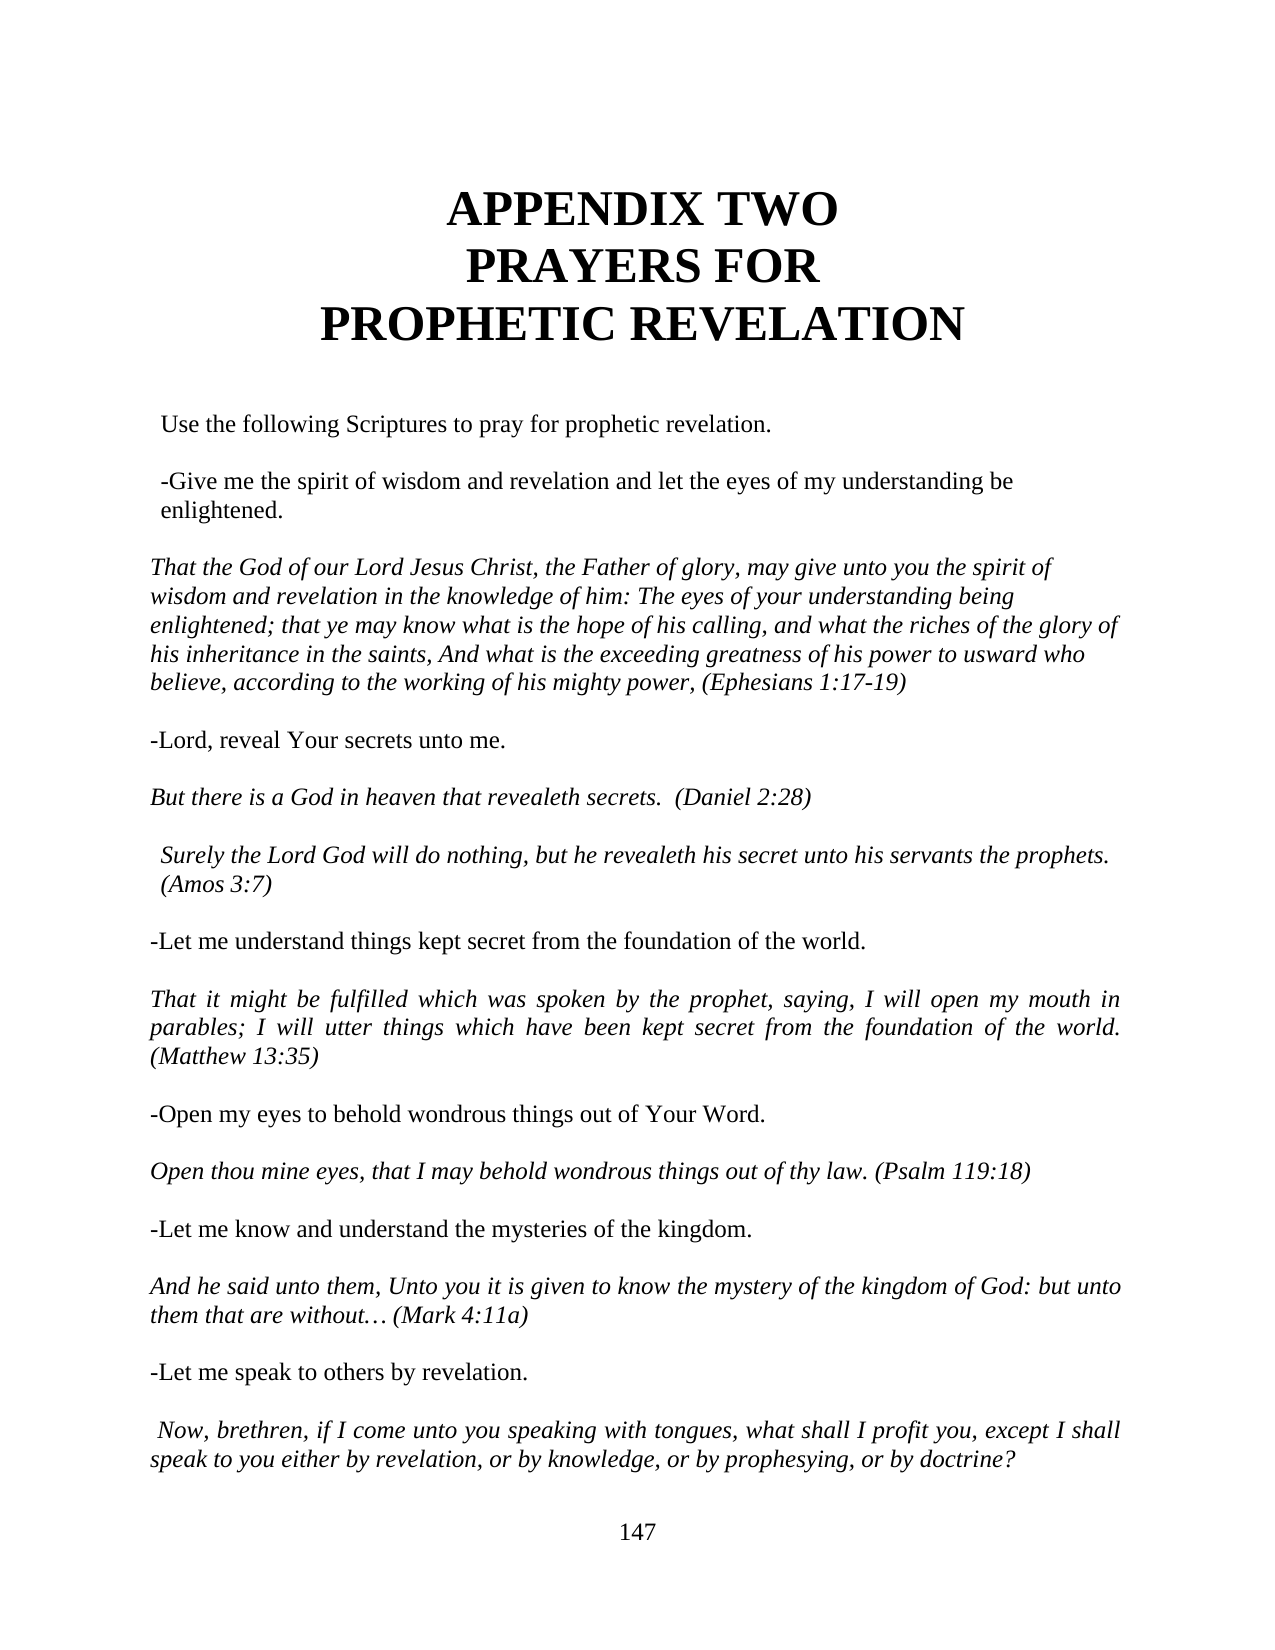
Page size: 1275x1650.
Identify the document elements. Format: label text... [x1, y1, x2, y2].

text Now, brethren, if I come unto you speaking with tongues, what shall I profit you, except I shall speak to you either by revelation, or by knowledge, or by prophesying, or by doctrine? [150, 1415, 1125, 1472]
text -Let me speak to others by revelation. [150, 1357, 1125, 1386]
text That the God of our Lord Jesus Christ, the Father of glory, may give unto you the spirit of wisdom and revelation in the knowledge of him: The eyes of your understanding being enlightened; that ye may know what is the hope of his calling, and what the riches of the glory of his inheritance in the saints, And what is the exceeding greatness of his power to usward who believe, according to the working of his mighty power, (Ephesians 1:17-19) [150, 552, 1125, 696]
text But there is a God in heaven that revealeth secrets. (Daniel 2:28) [150, 782, 1125, 811]
text Open thou mine eyes, that I may behold wondrous things out of thy law. (Psalm 119:18) [150, 1156, 1125, 1185]
text -Give me the spirit of wisdom and revelation and let the eyes of my understanding be enlightened. [160, 466, 1125, 524]
text APPENDIX TWO [160, 179, 1125, 236]
text PROPHETIC REVELATION [160, 294, 1125, 351]
text PRAYERS FOR [160, 236, 1125, 294]
text -Open my eyes to behold wondrous things out of Your Word. [150, 1099, 1125, 1127]
text And he said unto them, Unto you it is given to know the mystery of the kingdom of God: but unto them that are without… (Mark 4:11a) [150, 1271, 1125, 1329]
text -Lord, reveal Your secrets unto me. [150, 725, 1125, 754]
text Surely the Lord God will do nothing, but he revealeth his secret unto his servants the prophets. [160, 840, 1125, 869]
text -Let me know and understand the mysteries of the kingdom. [150, 1214, 1125, 1242]
text Use the following Scriptures to pray for prophetic revelation. [160, 409, 1125, 437]
text That it might be fulfilled which was spoken by the prophet, saying, I will open my mouth in parables; I will utter things which have been kept secret from the foundation of the world. (Matthew 13:35) [150, 984, 1125, 1070]
text -Let me understand things kept secret from the foundation of the world. [150, 926, 1125, 955]
text (Amos 3:7) [160, 869, 1125, 897]
